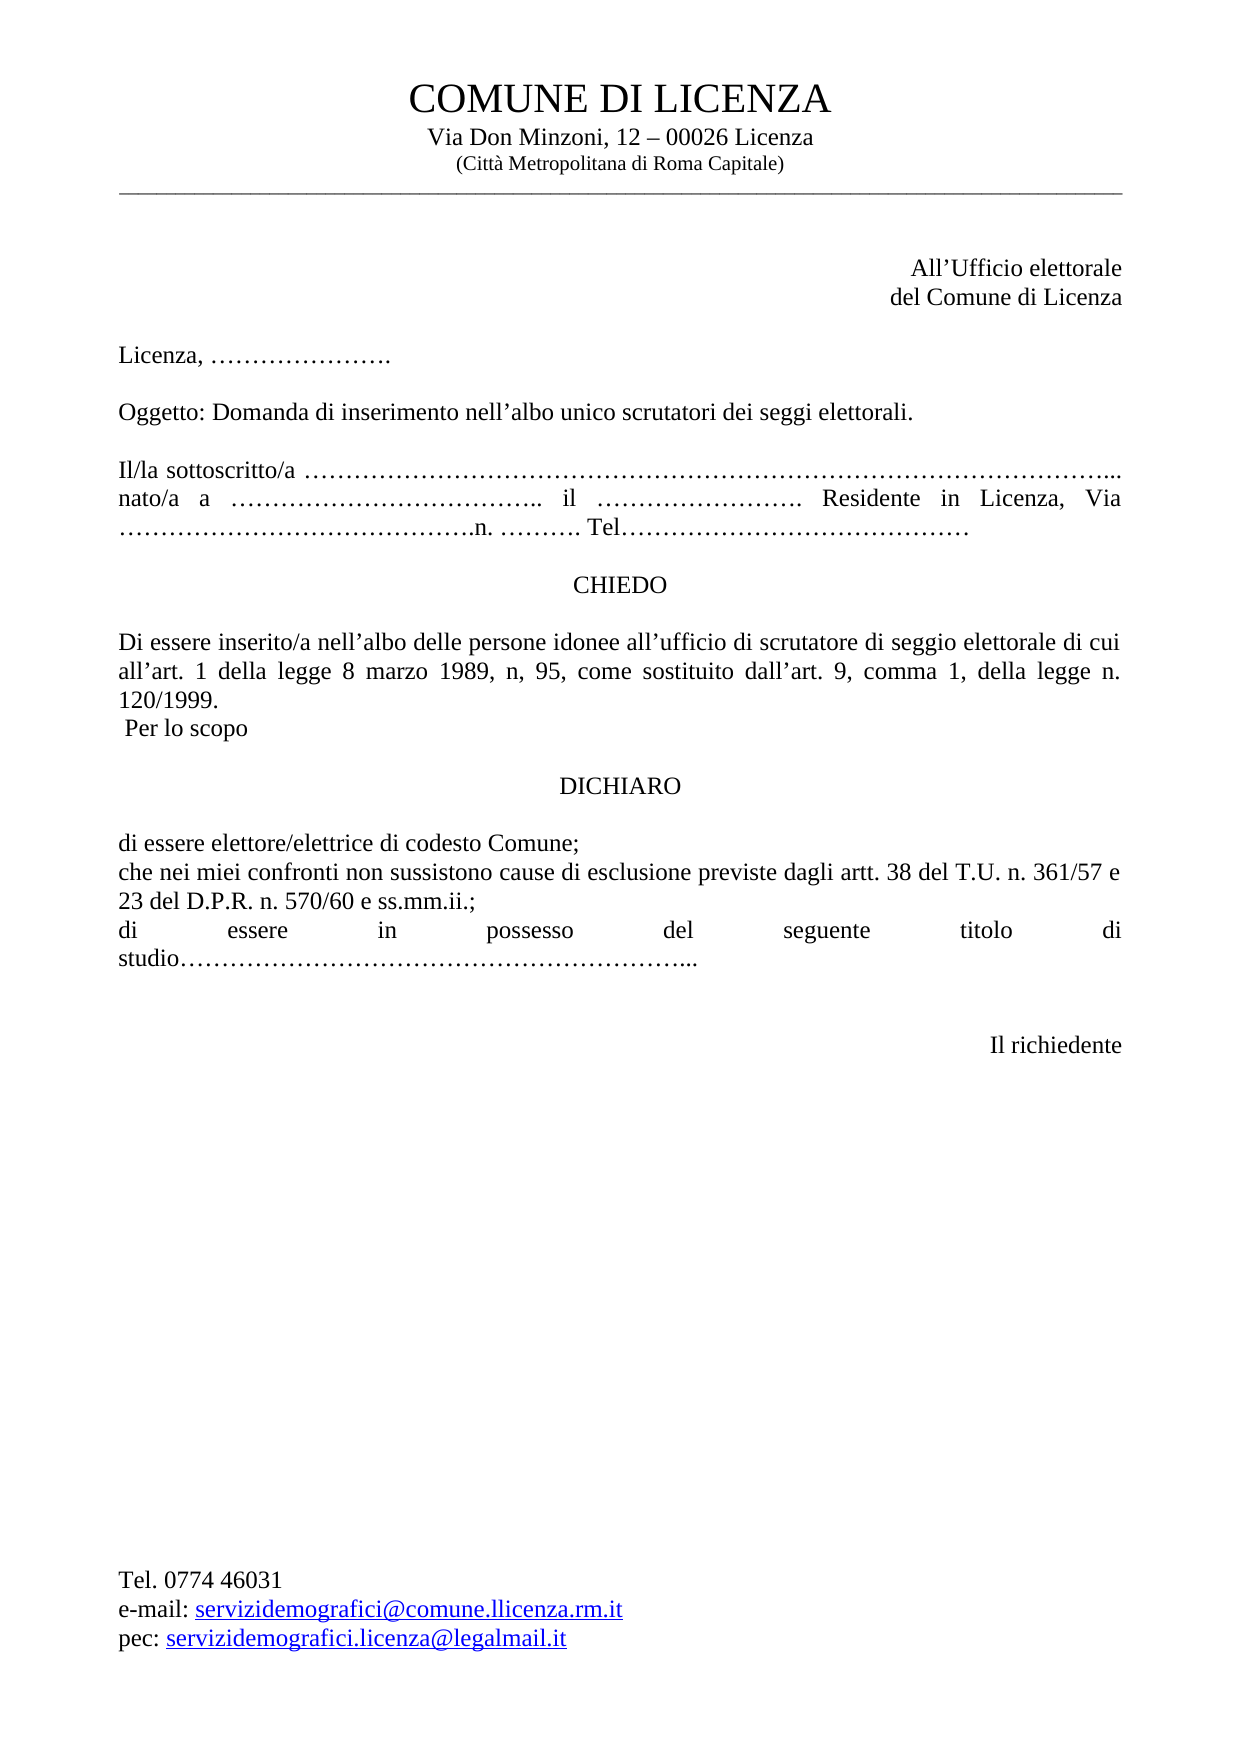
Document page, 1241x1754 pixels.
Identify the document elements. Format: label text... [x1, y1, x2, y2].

text CHIEDO [118, 570, 1122, 598]
text del Comune di Licenza [118, 282, 1122, 311]
text Licenza, …………………. [118, 340, 1122, 368]
text Il/la sottoscritto/a ……………………………………………………………………………………... nato/a a ……………………………….. il ……………………. Residente in Licenza, Via …………………………………….n. ………. Tel…………………………………… [118, 455, 1122, 541]
text All’Ufficio elettorale [118, 253, 1122, 282]
text Oggetto: Domanda di inserimento nell’albo unico scrutatori dei seggi elettorali. [118, 397, 1122, 426]
text di essere in possesso del seguente titolo di studio……………………………………………………... [118, 915, 1122, 972]
text Il richiedente [118, 1030, 1122, 1058]
text Di essere inserito/a nell’albo delle persone idonee all’ufficio di scrutatore di seggio elettorale di cui all’art. 1 della legge 8 marzo 1989, n, 95, come sostituito dall’art. 9, comma 1, della legge n. 120/1999. [118, 627, 1122, 713]
text Per lo scopo [118, 713, 1122, 742]
text che nei miei confronti non sussistono cause di esclusione previste dagli artt. 38 del T.U. n. 361/57 e 23 del D.P.R. n. 570/60 e ss.mm.ii.; [118, 857, 1122, 915]
text DICHIARO [118, 771, 1122, 800]
text di essere elettore/elettrice di codesto Comune; [118, 828, 1122, 857]
